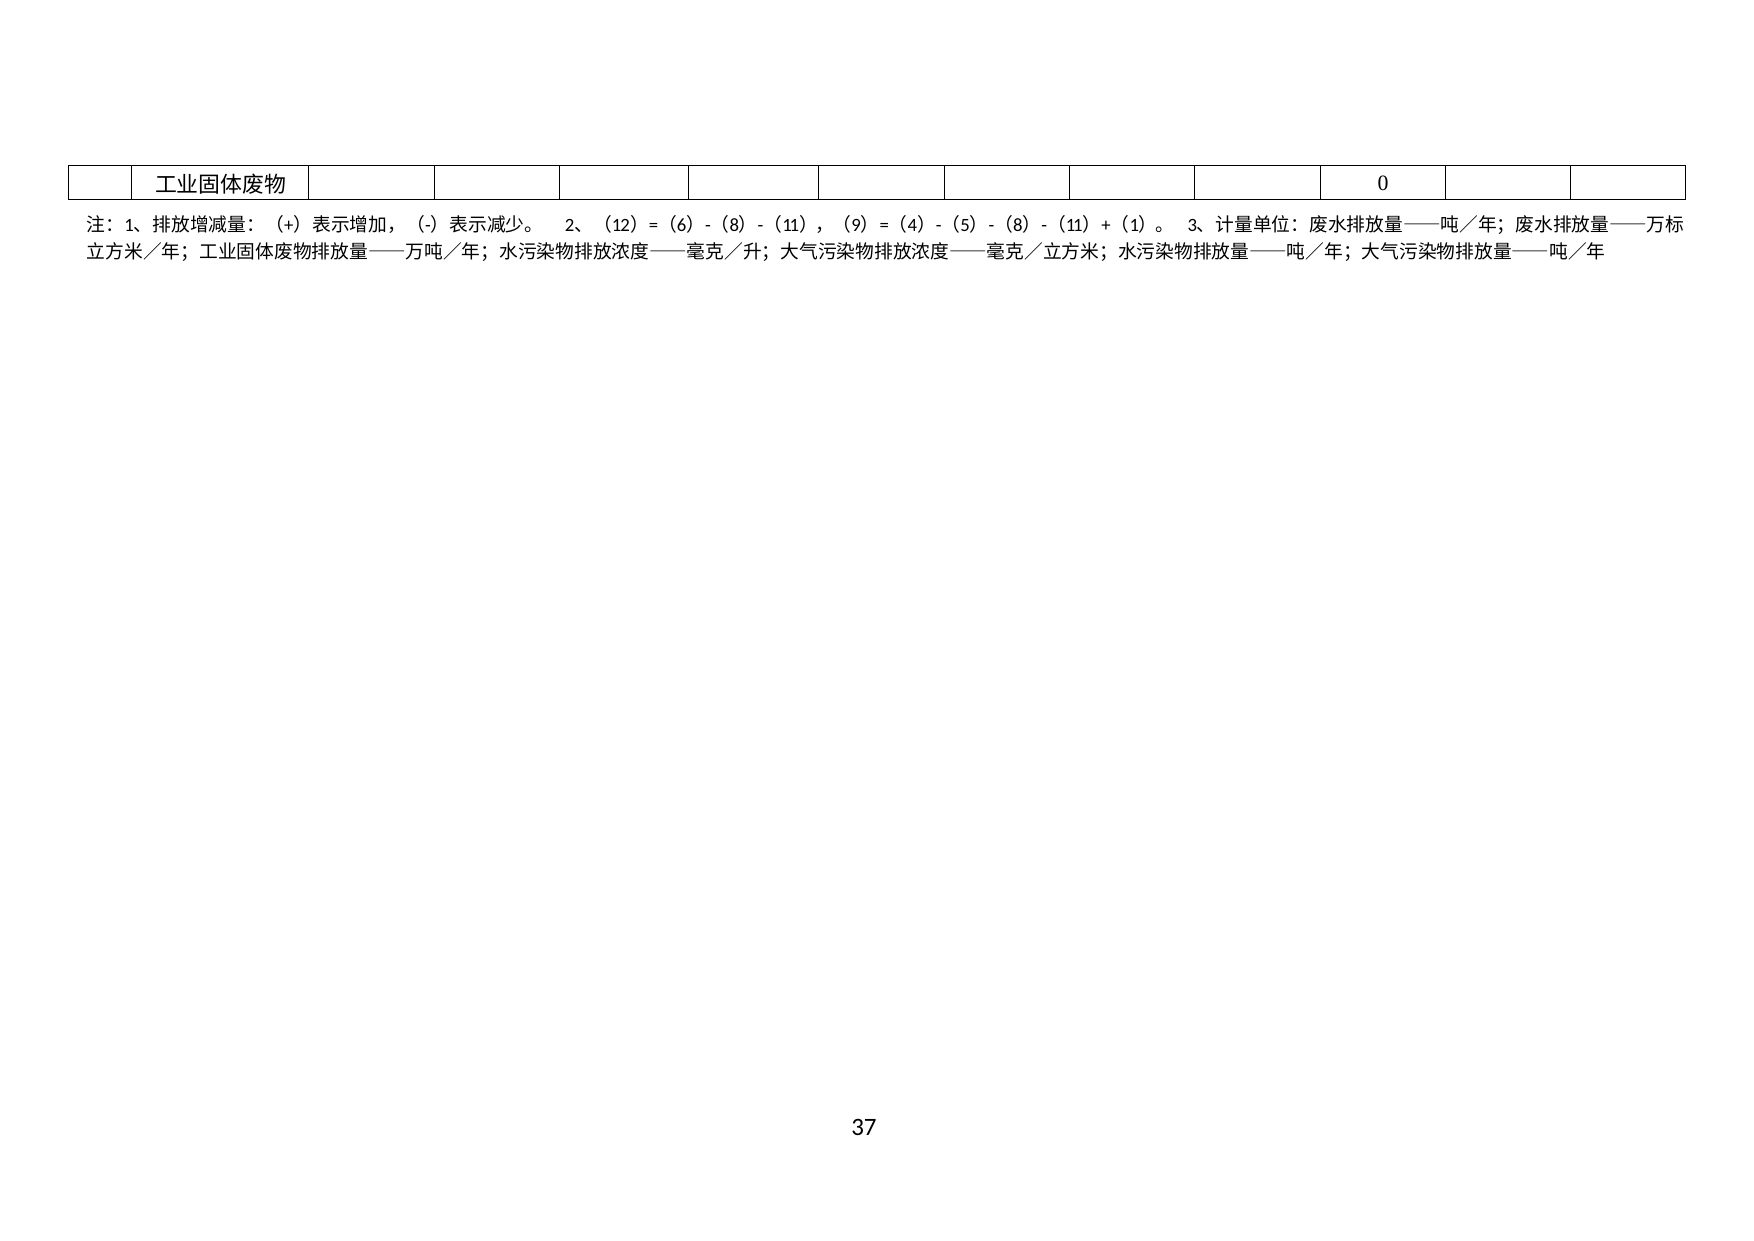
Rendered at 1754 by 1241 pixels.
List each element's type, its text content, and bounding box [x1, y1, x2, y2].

table_cell [1571, 166, 1685, 199]
table_cell [819, 166, 944, 199]
table_cell 0 [1321, 166, 1445, 199]
table_cell [435, 166, 559, 199]
table_cell [945, 166, 1069, 199]
table_cell [1070, 166, 1194, 199]
table_cell [1446, 166, 1570, 199]
table_cell [1195, 166, 1320, 199]
table_cell [309, 166, 434, 199]
table_cell [560, 166, 688, 199]
table_cell [689, 166, 818, 199]
table_cell 工业固体废物 [132, 166, 308, 199]
